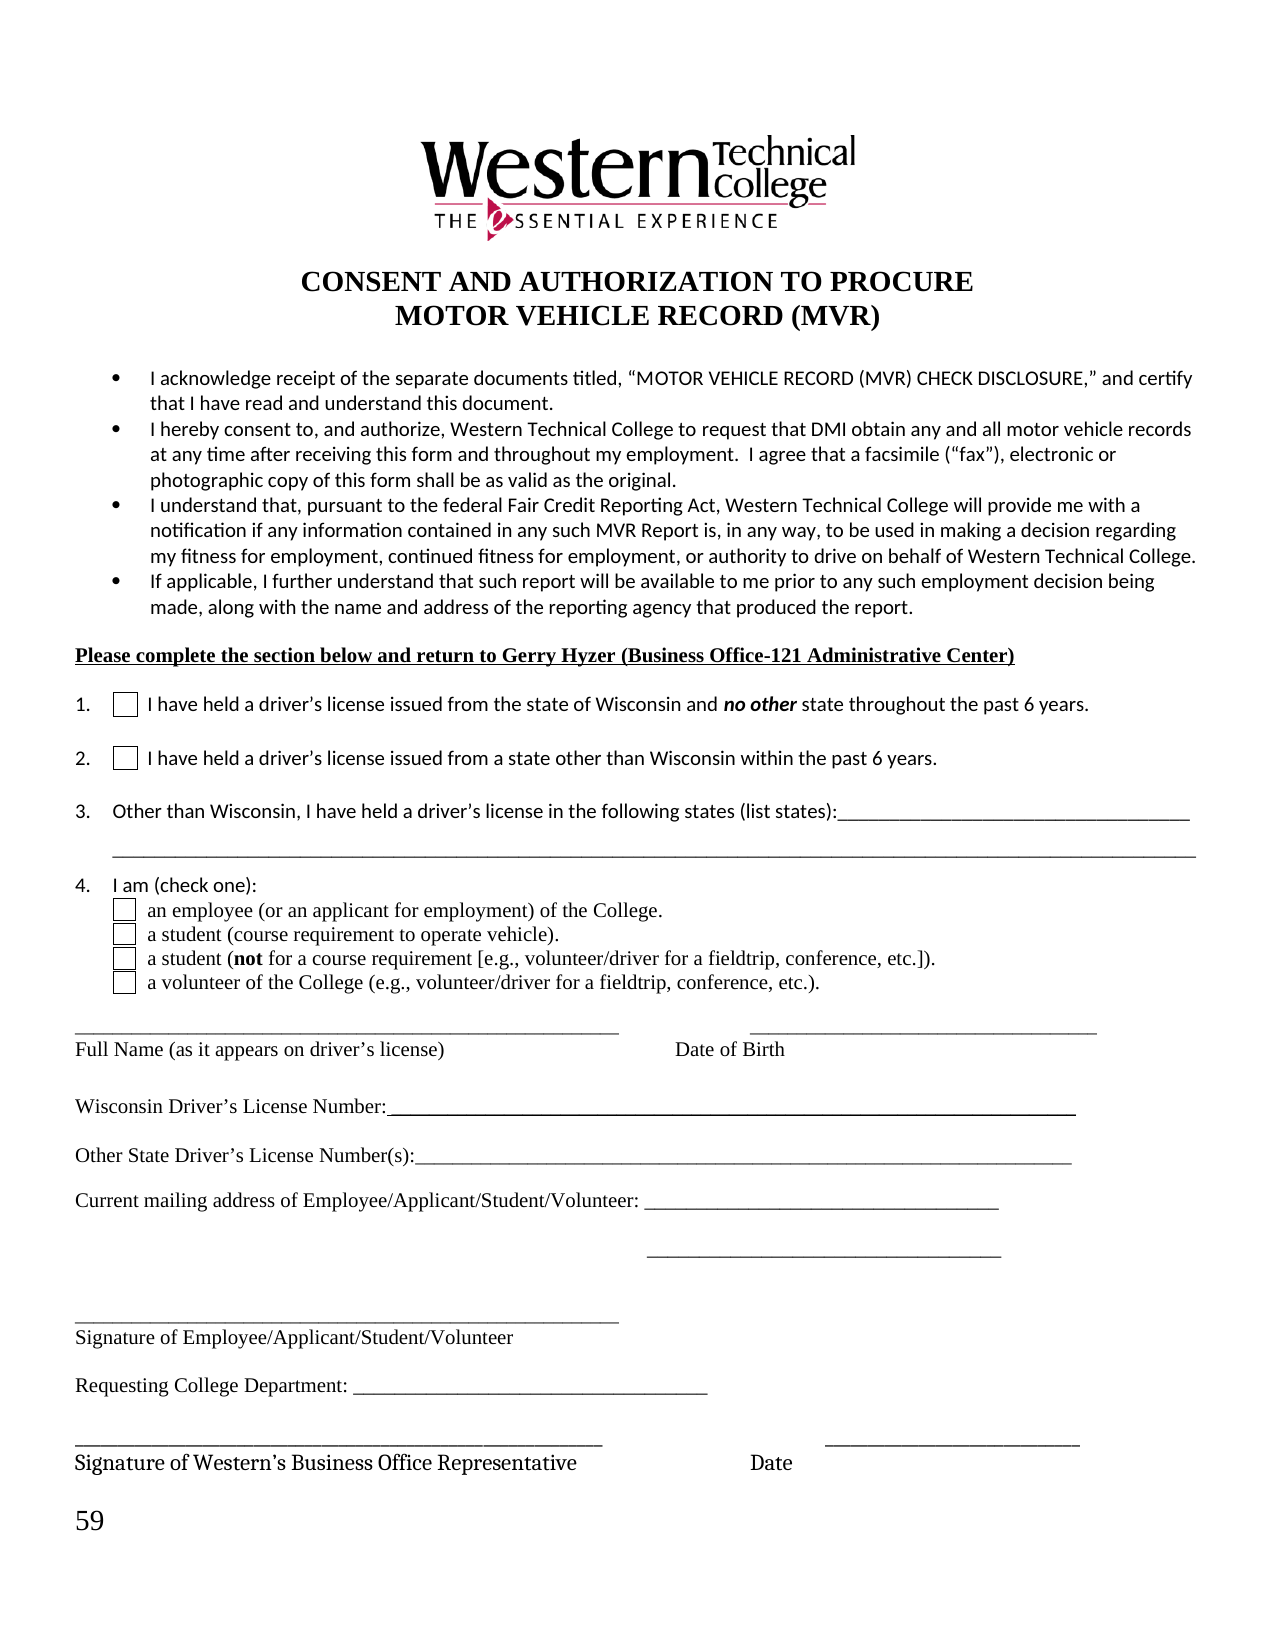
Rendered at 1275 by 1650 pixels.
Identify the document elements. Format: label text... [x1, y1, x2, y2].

text __________________________________________________________ _____________________________________ [75, 1015, 1200, 1037]
text a student (not for a course requirement [e.g., volunteer/driver for a fieldtrip, conference, etc.]). [112, 946, 1200, 970]
list I acknowledge receipt of the separate documents titled, “MOTOR VEHICLE RECORD (MVR) CHECK DISCLOSURE,” and certify that I have read and understand this document. [112, 365, 1200, 416]
text ______________________________________________________________ ______________________________ [75, 1424, 1200, 1450]
text Current mailing address of Employee/Applicant/Student/Volunteer: __________________________________ [75, 1188, 1200, 1212]
list I have held a driver’s license issued from the state of Wisconsin and no other state throughout the past 6 years. [75, 691, 1200, 717]
text Wisconsin Driver’s License Number: _________________________________________________________________________ [75, 1094, 1200, 1118]
text a student (course requirement to operate vehicle). [112, 922, 1200, 946]
list I understand that, pursuant to the federal Fair Credit Reporting Act, Western Technical College will provide me with a notification if any information contained in any such MVR Report is, in any way, to be used in making a decision regarding my fitness for employment, continued fitness for employment, or authority to drive on behalf of Western Technical College. [112, 492, 1200, 568]
text __________________________________ [600, 1236, 1200, 1260]
text Signature of Western’s Business Office Representative Date [75, 1450, 1200, 1476]
list Other than Wisconsin, I have held a driver’s license in the following states (list states):__________________________________ [75, 798, 1200, 823]
text Requesting College Department: __________________________________ [75, 1373, 1200, 1397]
text Signature of Employee/Applicant/Student/Volunteer [75, 1325, 1200, 1349]
text __________________________________________________________ [75, 1303, 1200, 1325]
text Please complete the section below and return to Gerry Hyzer (Business Office-121 Administrative Center) [75, 643, 1200, 667]
list If applicable, I further understand that such report will be available to me prior to any such employment decision being made, along with the name and address of the reporting agency that produced the report. [112, 568, 1200, 619]
text CONSENT AND AUTHORIZATION TO PROCURE [75, 264, 1200, 298]
text a volunteer of the College (e.g., volunteer/driver for a fieldtrip, conference, etc.). [112, 970, 1200, 994]
text ________________________________________________________________________________________________________ [112, 836, 1200, 860]
picture [420, 135, 855, 241]
list I have held a driver’s license issued from a state other than Wisconsin within the past 6 years. [75, 745, 1200, 770]
text Full Name (as it appears on driver’s license) Date of Birth [75, 1037, 1200, 1061]
text an employee (or an applicant for employment) of the College. [112, 897, 1200, 922]
text MOTOR VEHICLE RECORD (MVR) [75, 298, 1200, 332]
list I hereby consent to, and authorize, Western Technical College to request that DMI obtain any and all motor vehicle records at any time after receiving this form and throughout my employment. I agree that a facsimile (“fax”), electronic or photographic copy of this form shall be as valid as the original. [112, 416, 1200, 492]
list I am (check one): [75, 872, 1200, 897]
text Other State Driver’s License Number(s):______________________________________________________________________ [75, 1143, 1200, 1167]
